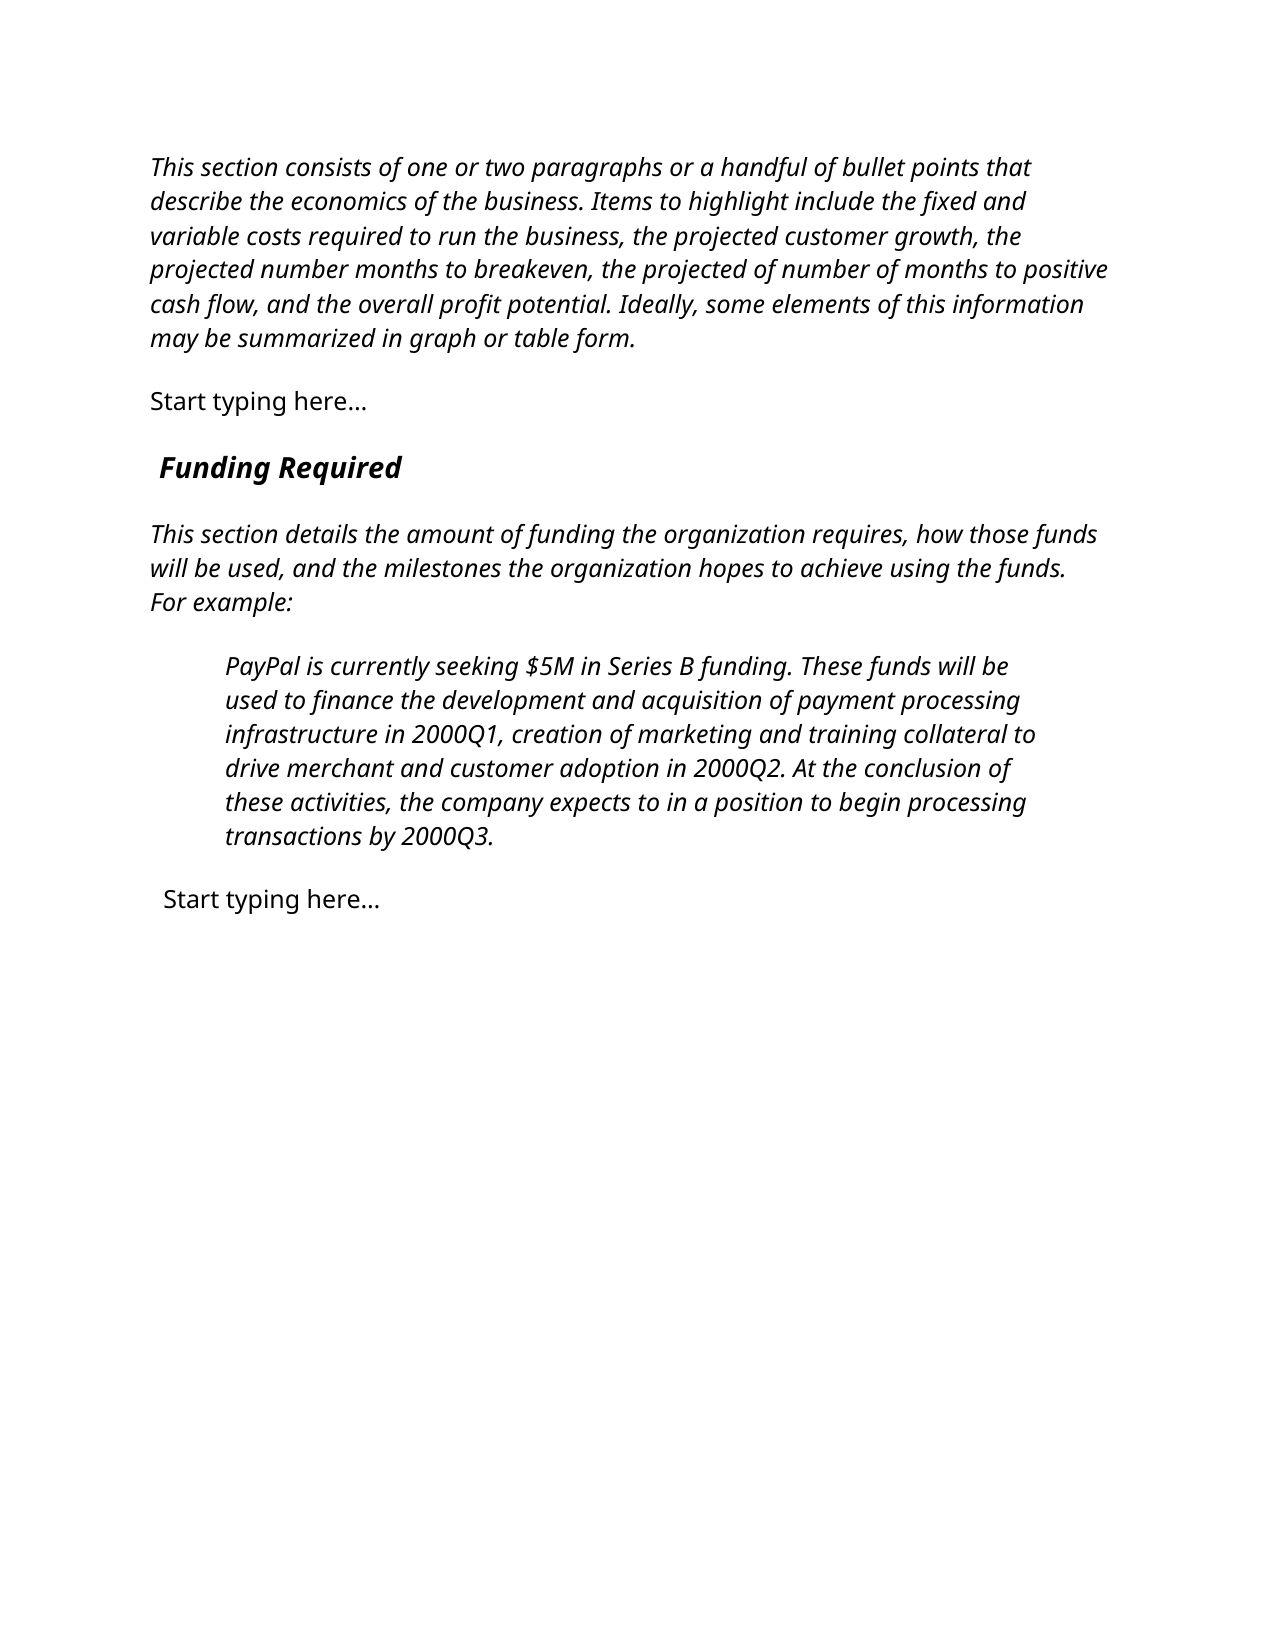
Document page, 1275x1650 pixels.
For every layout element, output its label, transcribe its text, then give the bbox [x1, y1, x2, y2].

text PayPal is currently seeking $5M in Series B funding. These funds will be used to finance the development and acquisition of payment processing infrastructure in 2000Q1, creation of marketing and training collateral to drive merchant and customer adoption in 2000Q2. At the conclusion of these activities, the company expects to in a position to begin processing transactions by 2000Q3. [225, 648, 1050, 853]
text Start typing here… [150, 384, 1050, 418]
text This section consists of one or two paragraphs or a handful of bullet points that describe the economics of the business. Items to highlight include the fixed and variable costs required to run the business, the projected customer growth, the projected number months to breakeven, the projected of number of months to positive cash flow, and the overall profit potential. Ideally, some elements of this information may be summarized in graph or table form. [150, 150, 1125, 354]
text Funding Required [159, 447, 1116, 487]
text This section details the amount of funding the organization requires, how those funds will be used, and the milestones the organization hopes to achieve using the funds. For example: [150, 517, 1125, 619]
text Start typing here… [163, 882, 1050, 916]
